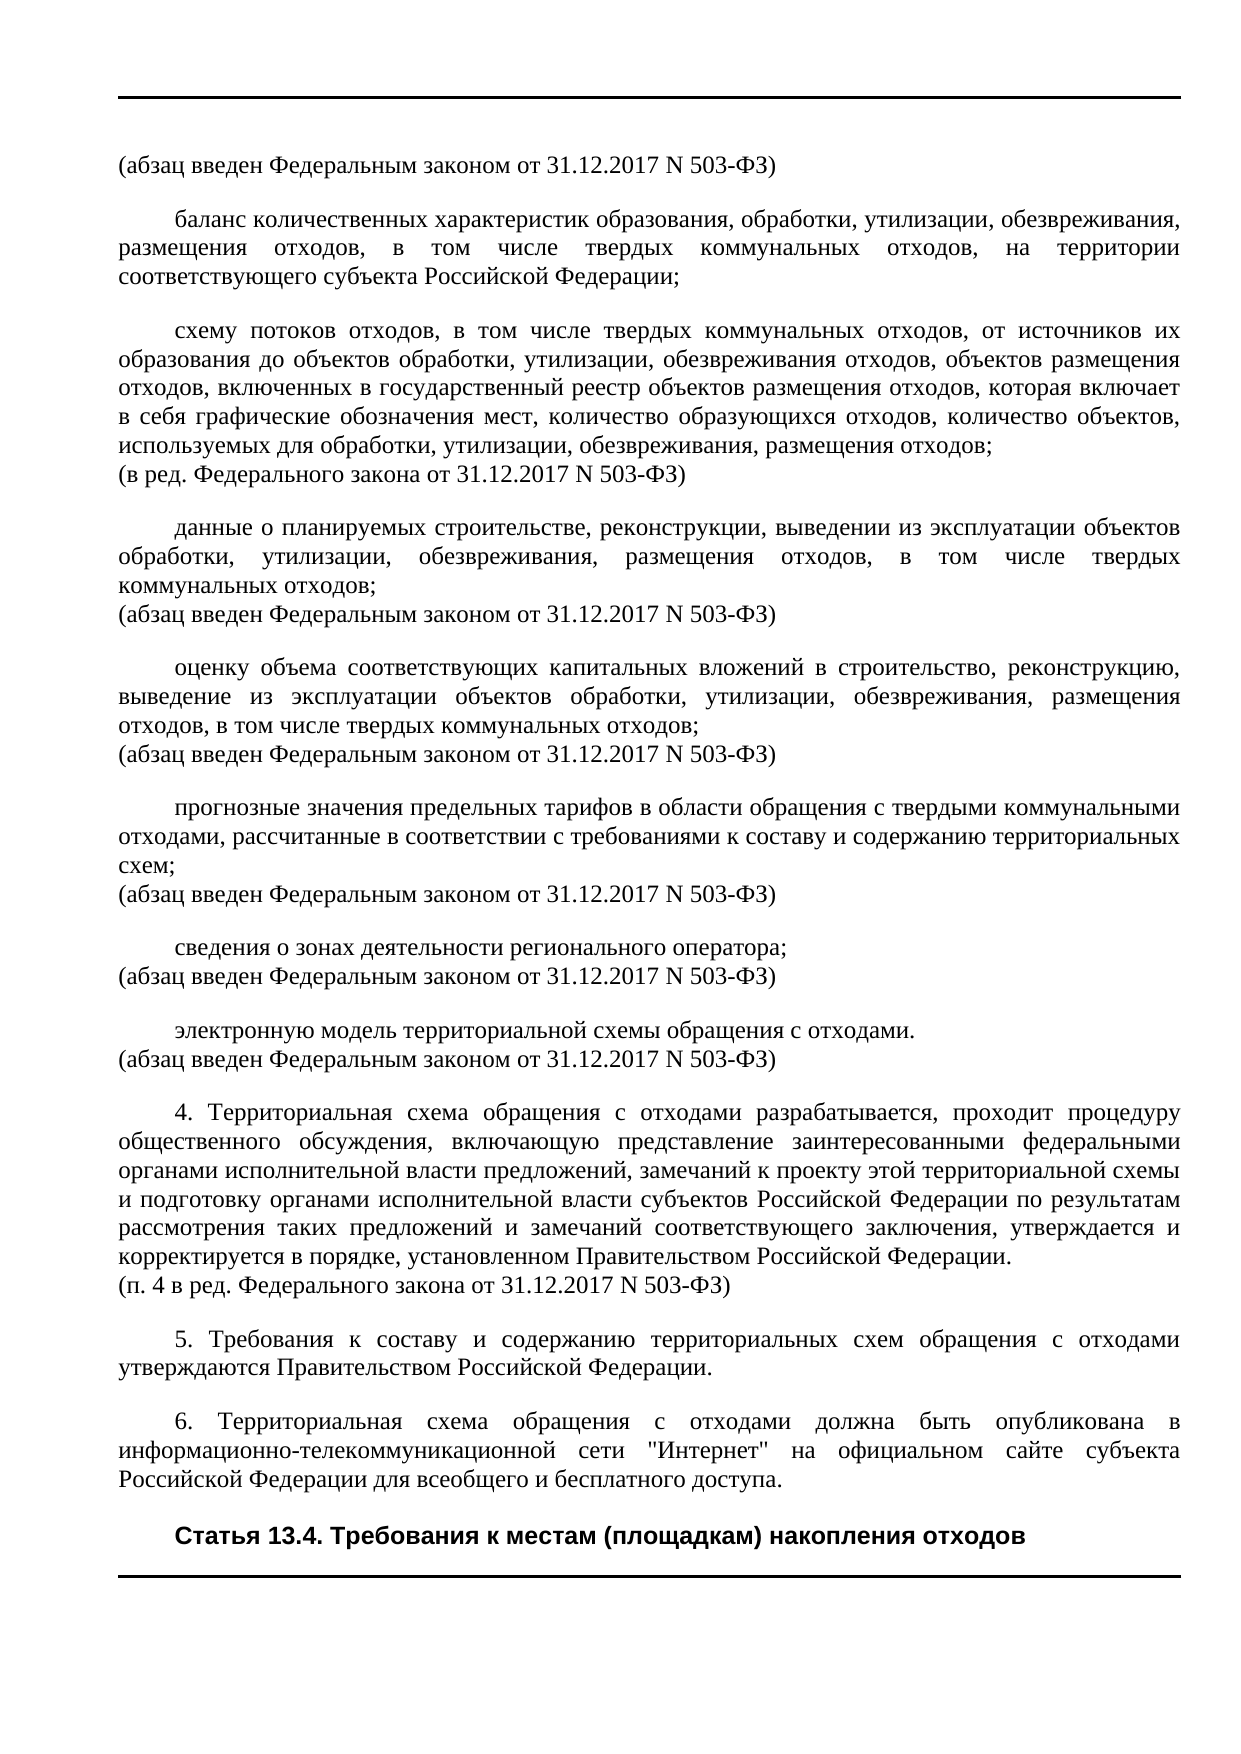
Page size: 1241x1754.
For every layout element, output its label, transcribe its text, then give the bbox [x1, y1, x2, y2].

text прогнозные значения предельных тарифов в области обращения с твердыми коммунальными отходами, рассчитанные в соответствии с требованиями к составу и содержанию территориальных схем; [118, 792, 1181, 879]
text 4. Территориальная схема обращения с отходами разрабатывается, проходит процедуру общественного обсуждения, включающую представление заинтересованными федеральными органами исполнительной власти предложений, замечаний к проекту этой территориальной схемы и подготовку органами исполнительной власти субъектов Российской Федерации по результатам рассмотрения таких предложений и замечаний соответствующего заключения, утверждается и корректируется в порядке, установленном Правительством Российской Федерации. [118, 1097, 1181, 1270]
text (абзац введен Федеральным законом от 31.12.2017 N 503-ФЗ) [118, 879, 1181, 907]
text (абзац введен Федеральным законом от 31.12.2017 N 503-ФЗ) [118, 961, 1181, 990]
text (абзац введен Федеральным законом от 31.12.2017 N 503-ФЗ) [118, 739, 1181, 767]
text оценку объема соответствующих капитальных вложений в строительство, реконструкцию, выведение из эксплуатации объектов обработки, утилизации, обезвреживания, размещения отходов, в том числе твердых коммунальных отходов; [118, 652, 1181, 739]
text данные о планируемых строительстве, реконструкции, выведении из эксплуатации объектов обработки, утилизации, обезвреживания, размещения отходов, в том числе твердых коммунальных отходов; [118, 512, 1181, 599]
text (абзац введен Федеральным законом от 31.12.2017 N 503-ФЗ) [118, 1044, 1181, 1072]
text (абзац введен Федеральным законом от 31.12.2017 N 503-ФЗ) [118, 599, 1181, 627]
text (абзац введен Федеральным законом от 31.12.2017 N 503-ФЗ) [118, 150, 1181, 179]
text схему потоков отходов, в том числе твердых коммунальных отходов, от источников их образования до объектов обработки, утилизации, обезвреживания отходов, объектов размещения отходов, включенных в государственный реестр объектов размещения отходов, которая включает в себя графические обозначения мест, количество образующихся отходов, количество объектов, используемых для обработки, утилизации, обезвреживания, размещения отходов; [118, 315, 1181, 459]
title Статья 13.4. Требования к местам (площадкам) накопления отходов [118, 1521, 1181, 1550]
text электронную модель территориальной схемы обращения с отходами. [118, 1015, 1181, 1044]
text баланс количественных характеристик образования, обработки, утилизации, обезвреживания, размещения отходов, в том числе твердых коммунальных отходов, на территории соответствующего субъекта Российской Федерации; [118, 204, 1181, 290]
text 6. Территориальная схема обращения с отходами должна быть опубликована в информационно-телекоммуникационной сети "Интернет" на официальном сайте субъекта Российской Федерации для всеобщего и бесплатного доступа. [118, 1406, 1181, 1492]
text (в ред. Федерального закона от 31.12.2017 N 503-ФЗ) [118, 459, 1181, 487]
text сведения о зонах деятельности регионального оператора; [118, 932, 1181, 961]
text (п. 4 в ред. Федерального закона от 31.12.2017 N 503-ФЗ) [118, 1270, 1181, 1299]
text 5. Требования к составу и содержанию территориальных схем обращения с отходами утверждаются Правительством Российской Федерации. [118, 1324, 1181, 1381]
